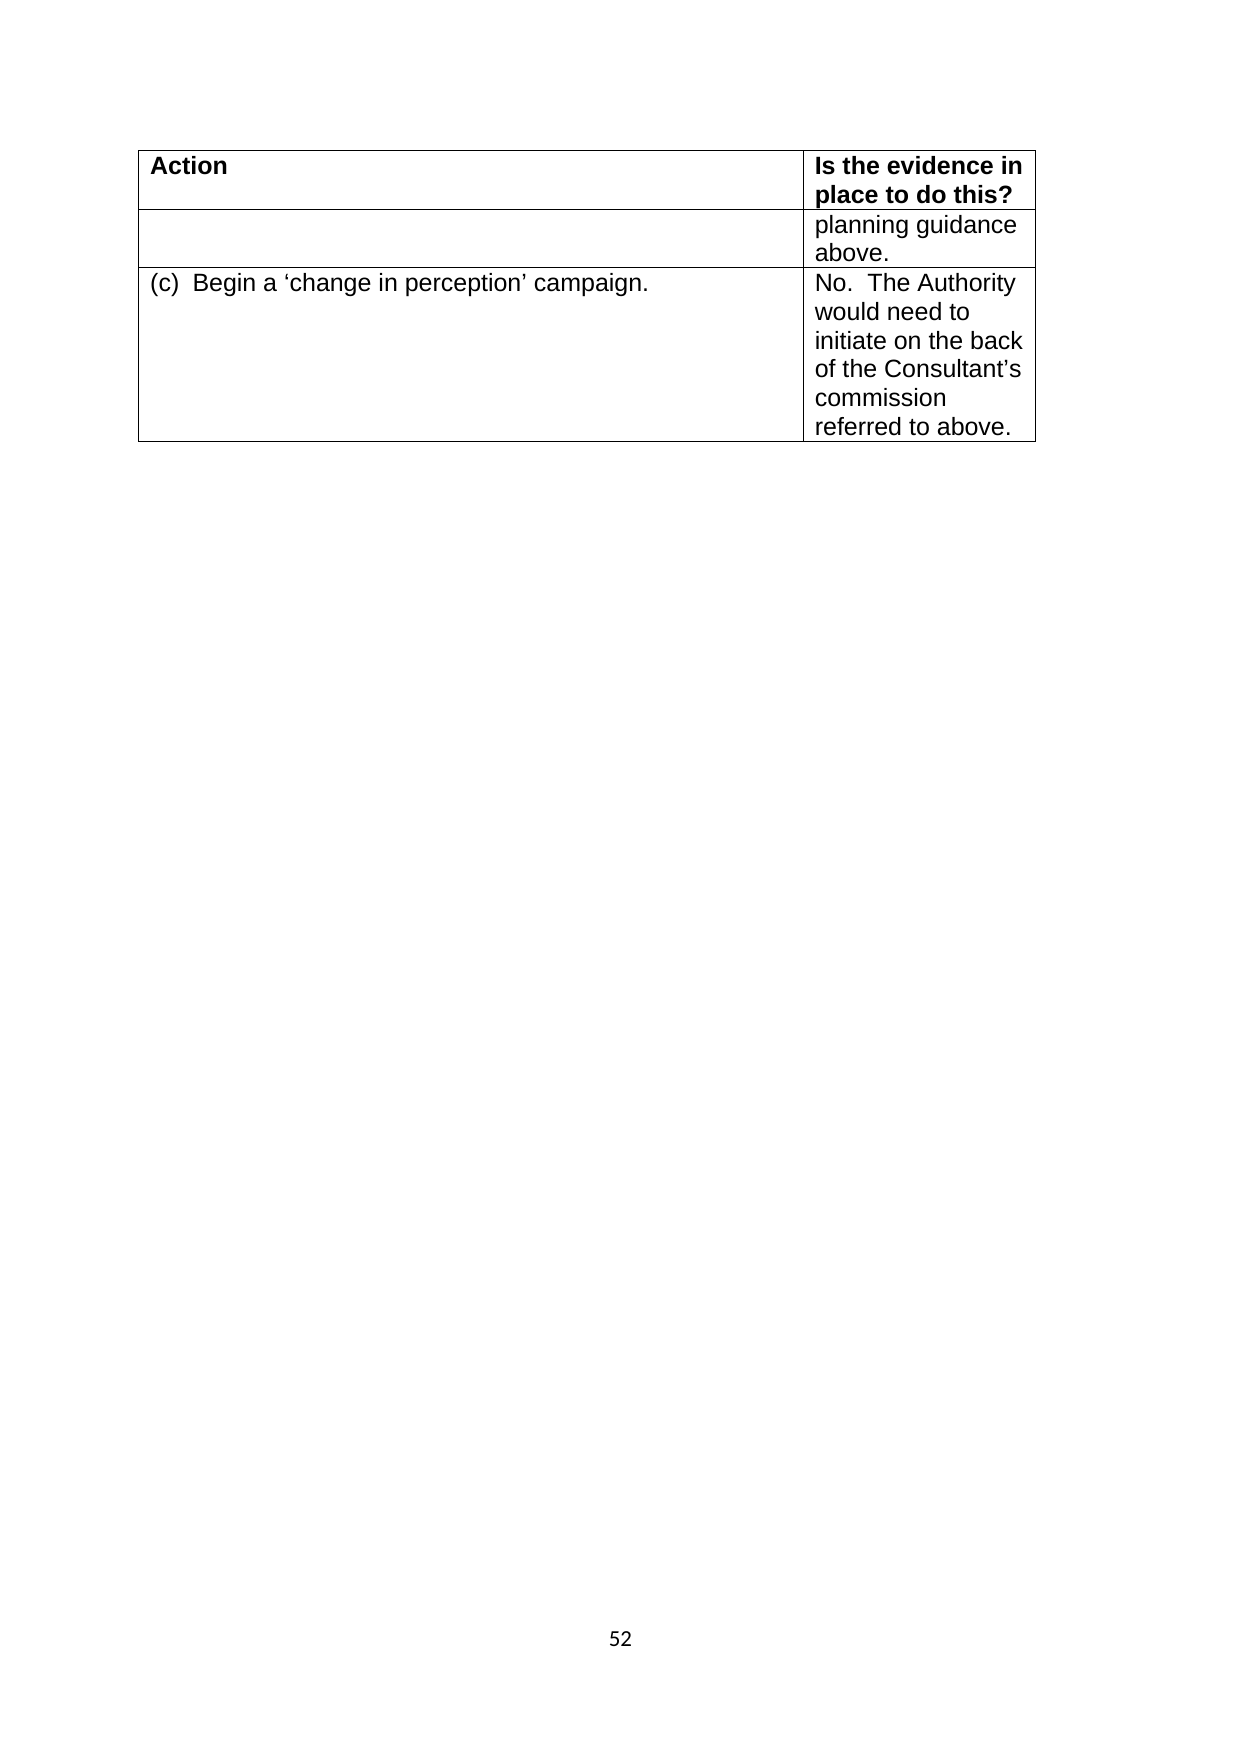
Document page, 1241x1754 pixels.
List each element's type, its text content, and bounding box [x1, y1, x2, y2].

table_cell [139, 210, 803, 267]
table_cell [804, 210, 1035, 267]
table_header Is the evidence in place to do this? [804, 151, 1035, 208]
table_cell (c) Begin a ‘change in perception’ campaign. [139, 268, 803, 441]
table_header Action [139, 151, 803, 208]
table_cell No. The Authority would need to initiate on the back of the Consultant’s commission referred to above. [804, 268, 1035, 441]
